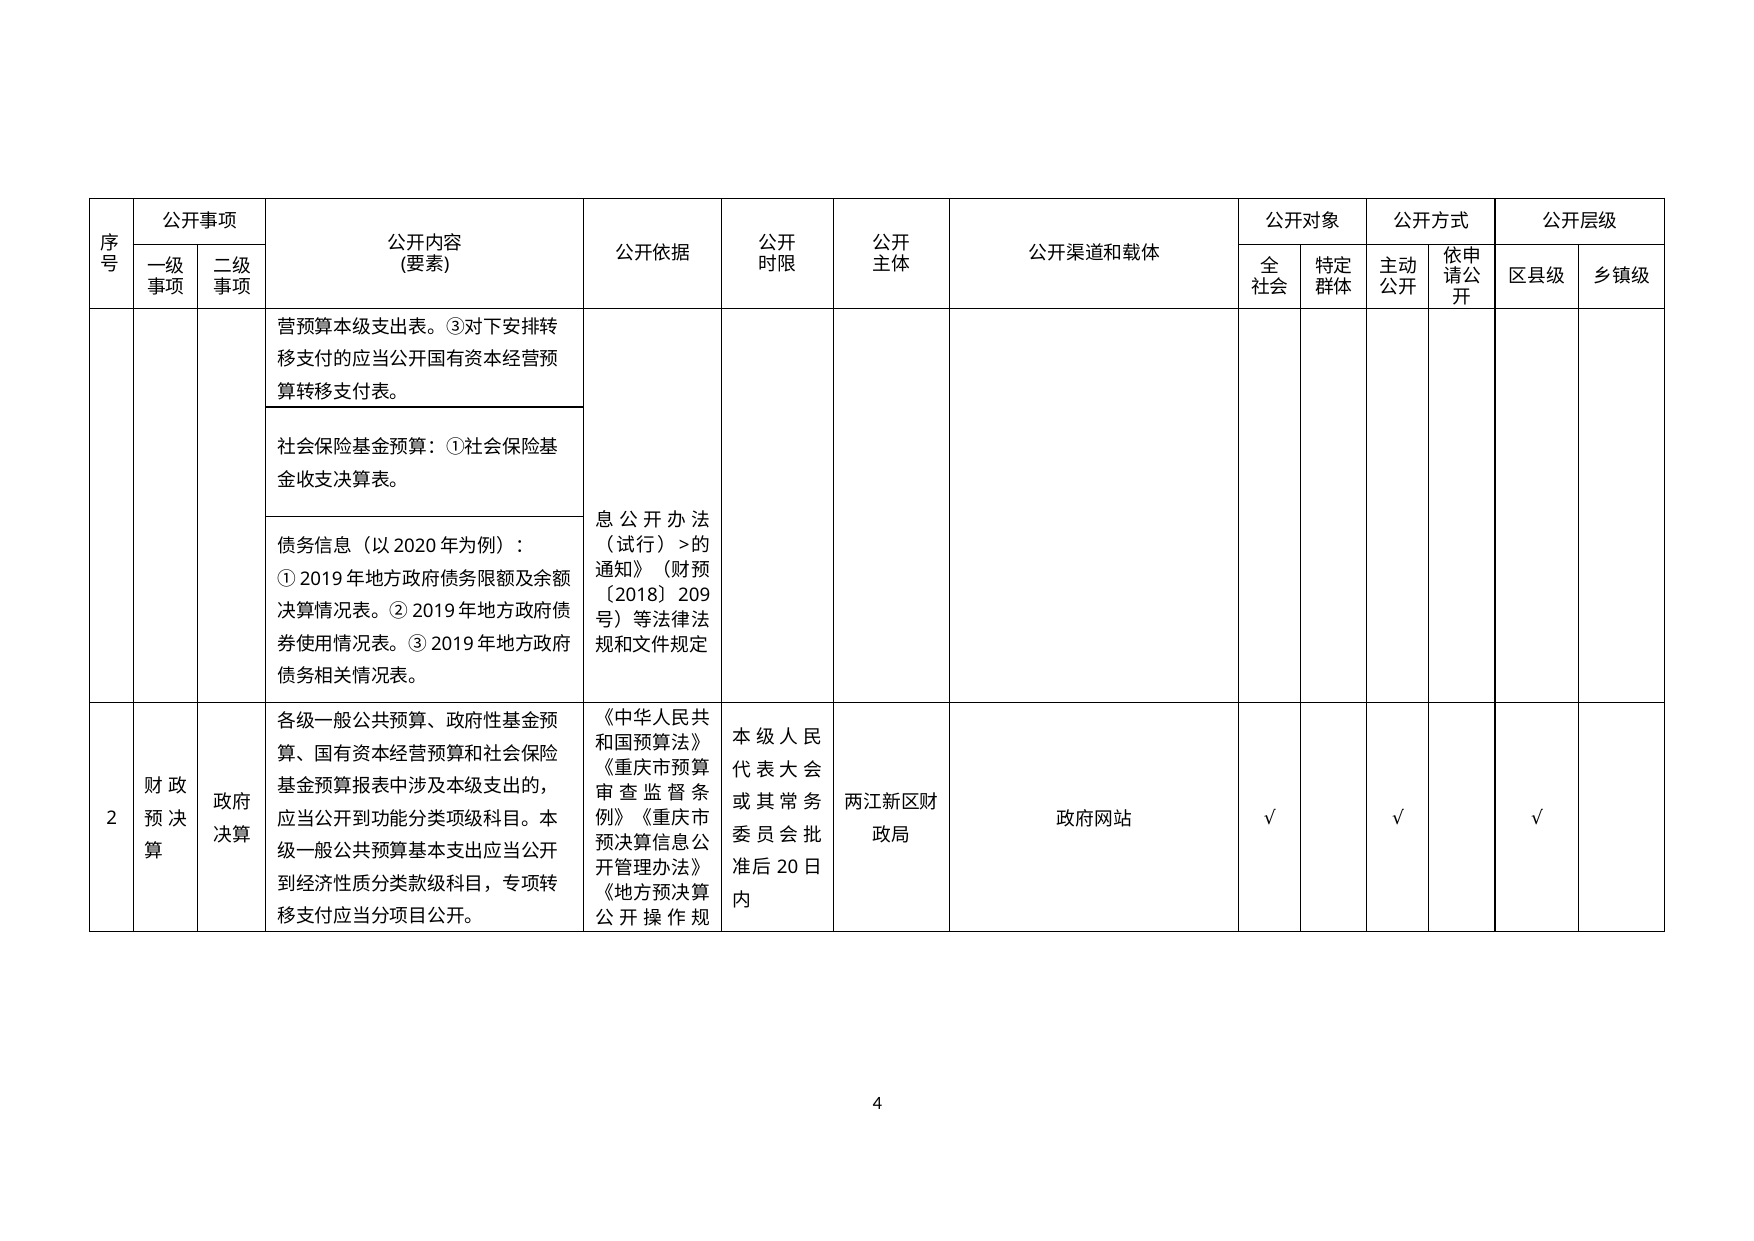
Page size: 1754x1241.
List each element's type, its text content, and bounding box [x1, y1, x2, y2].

table_cell [1579, 703, 1664, 931]
table_cell 依申请公开 [1429, 245, 1494, 308]
table_header 公开依据 [584, 199, 721, 308]
table_cell 全 社会 [1239, 245, 1300, 308]
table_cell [266, 309, 583, 406]
table_cell √ [1367, 703, 1428, 931]
table_cell √ [1239, 703, 1300, 931]
table_cell 财政预决算 [134, 703, 197, 931]
table_header 公开渠道和载体 [950, 199, 1238, 308]
table_header 公开 时限 [722, 199, 833, 308]
table_cell 二级 事项 [198, 245, 265, 308]
table_cell 本级人民代表大会或其常务委员会批准后20日内 [722, 703, 833, 931]
table_cell 政府网站 [950, 703, 1238, 931]
table_header 公开方式 [1367, 199, 1494, 244]
table_cell 一级 事项 [134, 245, 197, 308]
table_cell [584, 703, 721, 931]
table_cell [1301, 703, 1366, 931]
table_cell √ [1496, 703, 1578, 931]
table_cell 2 [90, 703, 133, 931]
table_cell [1429, 703, 1494, 931]
table_cell 乡镇级 [1579, 245, 1664, 308]
table_header 公开 主体 [834, 199, 949, 308]
table_header 公开内容 (要素) [266, 199, 583, 308]
table_cell 社会保险基金预算：①社会保险基金收支决算表。 [266, 408, 583, 516]
table_cell 特定 群体 [1301, 245, 1366, 308]
table_header 序号 [90, 199, 133, 308]
table_header 公开层级 [1496, 199, 1664, 244]
table_header 公开事项 [134, 199, 265, 244]
table_cell 两江新区财政局 [834, 703, 949, 931]
table_cell 债务信息（以2020年为例）：①2019年地方政府债务限额及余额决算情况表。②2019年地方政府债券使用情况表。③2019年地方政府债务相关情况表。 [266, 517, 583, 702]
table_cell 各级一般公共预算、政府性基金预算、国有资本经营预算和社会保险基金预算报表中涉及本级支出的，应当公开到功能分类项级科目。本级一般公共预算基本支出应当公开到经济性质分类款级科目，专项转移支付应当分项目公开。 [266, 703, 583, 931]
table_cell 主动公开 [1367, 245, 1428, 308]
table_cell 政府决算 [198, 703, 265, 931]
table_header 公开对象 [1239, 199, 1366, 244]
table_cell 区县级 [1496, 245, 1578, 308]
